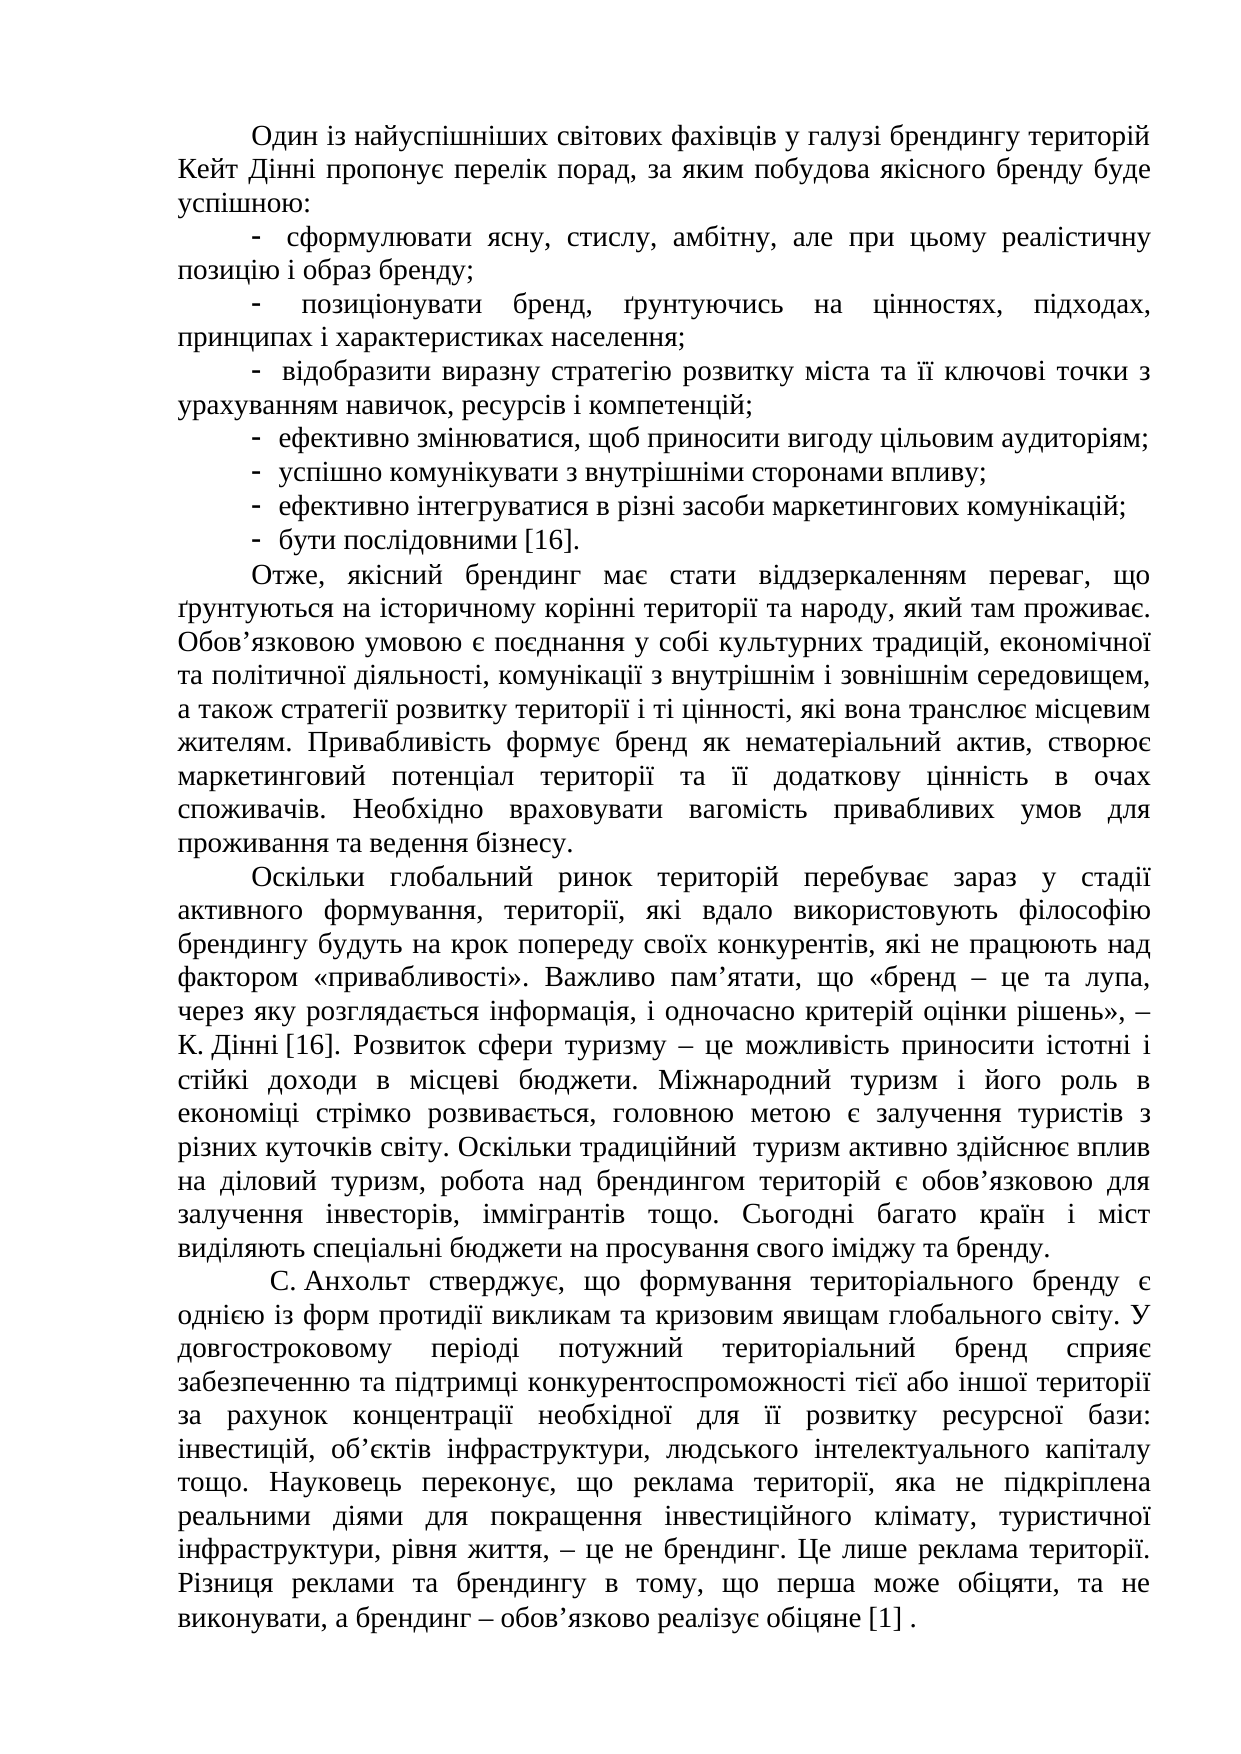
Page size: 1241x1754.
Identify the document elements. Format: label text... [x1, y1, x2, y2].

text Отже, якісний брендинг має стати віддзеркаленням переваг, що ґрунтуються на історичному корінні території та народу, який там проживає. Обов’язковою умовою є поєднання у собі культурних традицій, економічної та політичної діяльності, комунікації з внутрішнім і зовнішнім середовищем, а також стратегії розвитку території і ті цінності, які вона транслює місцевим жителям. Привабливість формує бренд як нематеріальний актив, створює маркетинговий потенціал території та її додаткову цінність в очах споживачів. Необхідно враховувати вагомість привабливих умов для проживання та ведення бізнесу. [177, 557, 1152, 859]
text Один із найуспішніших світових фахівців у галузі брендингу територій Кейт Дінні пропонує перелік порад, за яким побудова якісного бренду буде успішною: [177, 118, 1152, 219]
list відобразити виразну стратегію розвитку міста та її ключові точки з урахуванням навичок, ресурсів і компетенцій; [177, 353, 1152, 420]
list ефективно інтегруватися в різні засоби маркетингових комунікацій; [177, 488, 1152, 521]
list бути послідовними [16]. [177, 521, 1152, 557]
list позиціонувати бренд, ґрунтуючись на цінностях, підходах, принципах і характеристиках населення; [177, 286, 1152, 353]
list ефективно змінюватися, щоб приносити вигоду цільовим аудиторіям; [177, 420, 1152, 454]
text С. Анхольт стверджує, що формування територіального бренду є однією із форм протидії викликам та кризовим явищам глобального світу. У довгостроковому періоді потужний територіальний бренд сприяє забезпеченню та підтримці конкурентоспроможності тієї або іншої території за рахунок концентрації необхідної для її розвитку ресурсної бази: інвестицій, об’єктів інфраструктури, людського інтелектуального капіталу тощо. Науковець переконує, що реклама території, яка не підкріплена реальними діями для покращення інвестиційного клімату, туристичної інфраструктури, рівня життя, – це не брендинг. Це лише реклама території. Різниця реклами та брендингу в тому, що перша може обіцяти, та не виконувати, а брендинг – обов’язково реалізує обіцяне [1] . [177, 1263, 1152, 1634]
list успішно комунікувати з внутрішніми сторонами впливу; [177, 454, 1152, 488]
text Оскільки глобальний ринок територій перебуває зараз у стадії активного формування, території, які вдало використовують філософію брендингу будуть на крок попереду своїх конкурентів, які не працюють над фактором «привабливості». Важливо пам’ятати, що «бренд – це та лупа, через яку розглядається інформація, і одночасно критерій оцінки рішень», – К. Дінні [16]. Розвиток сфери туризму – це можливість приносити істотні і стійкі доходи в місцеві бюджети. Міжнародний туризм і його роль в економіці стрімко розвивається, головною метою є залучення туристів з різних куточків світу. Оскільки традиційний туризм активно здійснює вплив на діловий туризм, робота над брендингом територій є обов’язковою для залучення інвесторів, іммігрантів тощо. Сьогодні багато країн і міст виділяють спеціальні бюджети на просування свого іміджу та бренду. [177, 859, 1152, 1263]
list сформулювати ясну, стислу, амбітну, але при цьому реалістичну позицію і образ бренду; [177, 219, 1152, 286]
